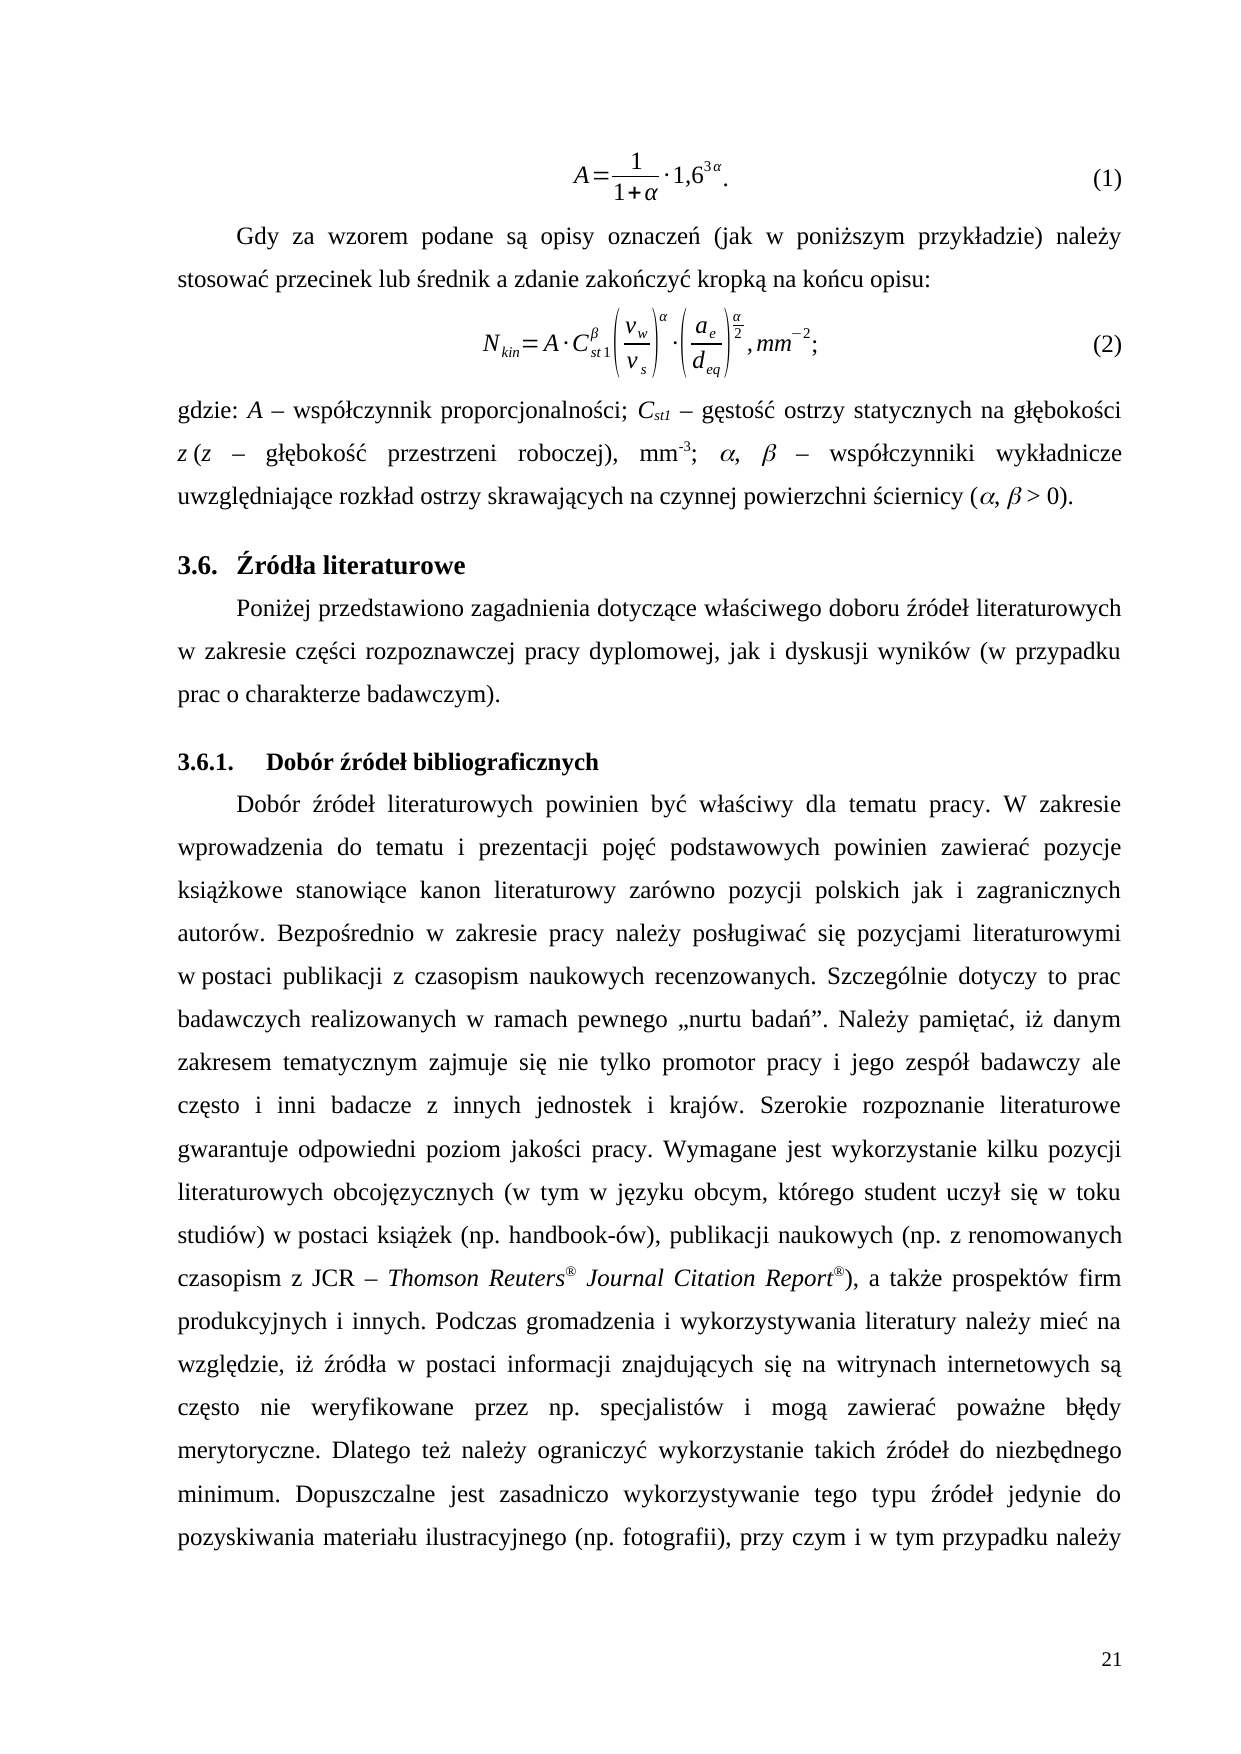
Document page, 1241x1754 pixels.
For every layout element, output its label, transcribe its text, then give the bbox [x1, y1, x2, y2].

text ; (2) [177, 307, 1122, 381]
text Gdy za wzorem podane są opisy oznaczeń (jak w poniższym przykładzie) należy stosować przecinek lub średnik a zdanie zakończyć kropką na końcu opisu: [177, 221, 1122, 293]
text gdzie: A – współczynnik proporcjonalności; Cst1 – gęstość ostrzy statycznych na głębokości z (z – głębokość przestrzeni roboczej), mm-3; , – współczynniki wykładnicze uwzględniające rozkład ostrzy skrawających na czynnej powierzchni ściernicy (, > 0). [177, 395, 1122, 510]
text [177, 789, 1122, 1551]
text Dobór źródeł bibliograficznych [177, 747, 1122, 776]
text . (1) [177, 148, 1122, 207]
text Poniżej przedstawiono zagadnienia dotyczące właściwego doboru źródeł literaturowych w zakresie części rozpoznawczej pracy dyplomowej, jak i dyskusji wyników (w przypadku prac o charakterze badawczym). [177, 593, 1122, 708]
text Źródła literaturowe [177, 549, 1122, 581]
